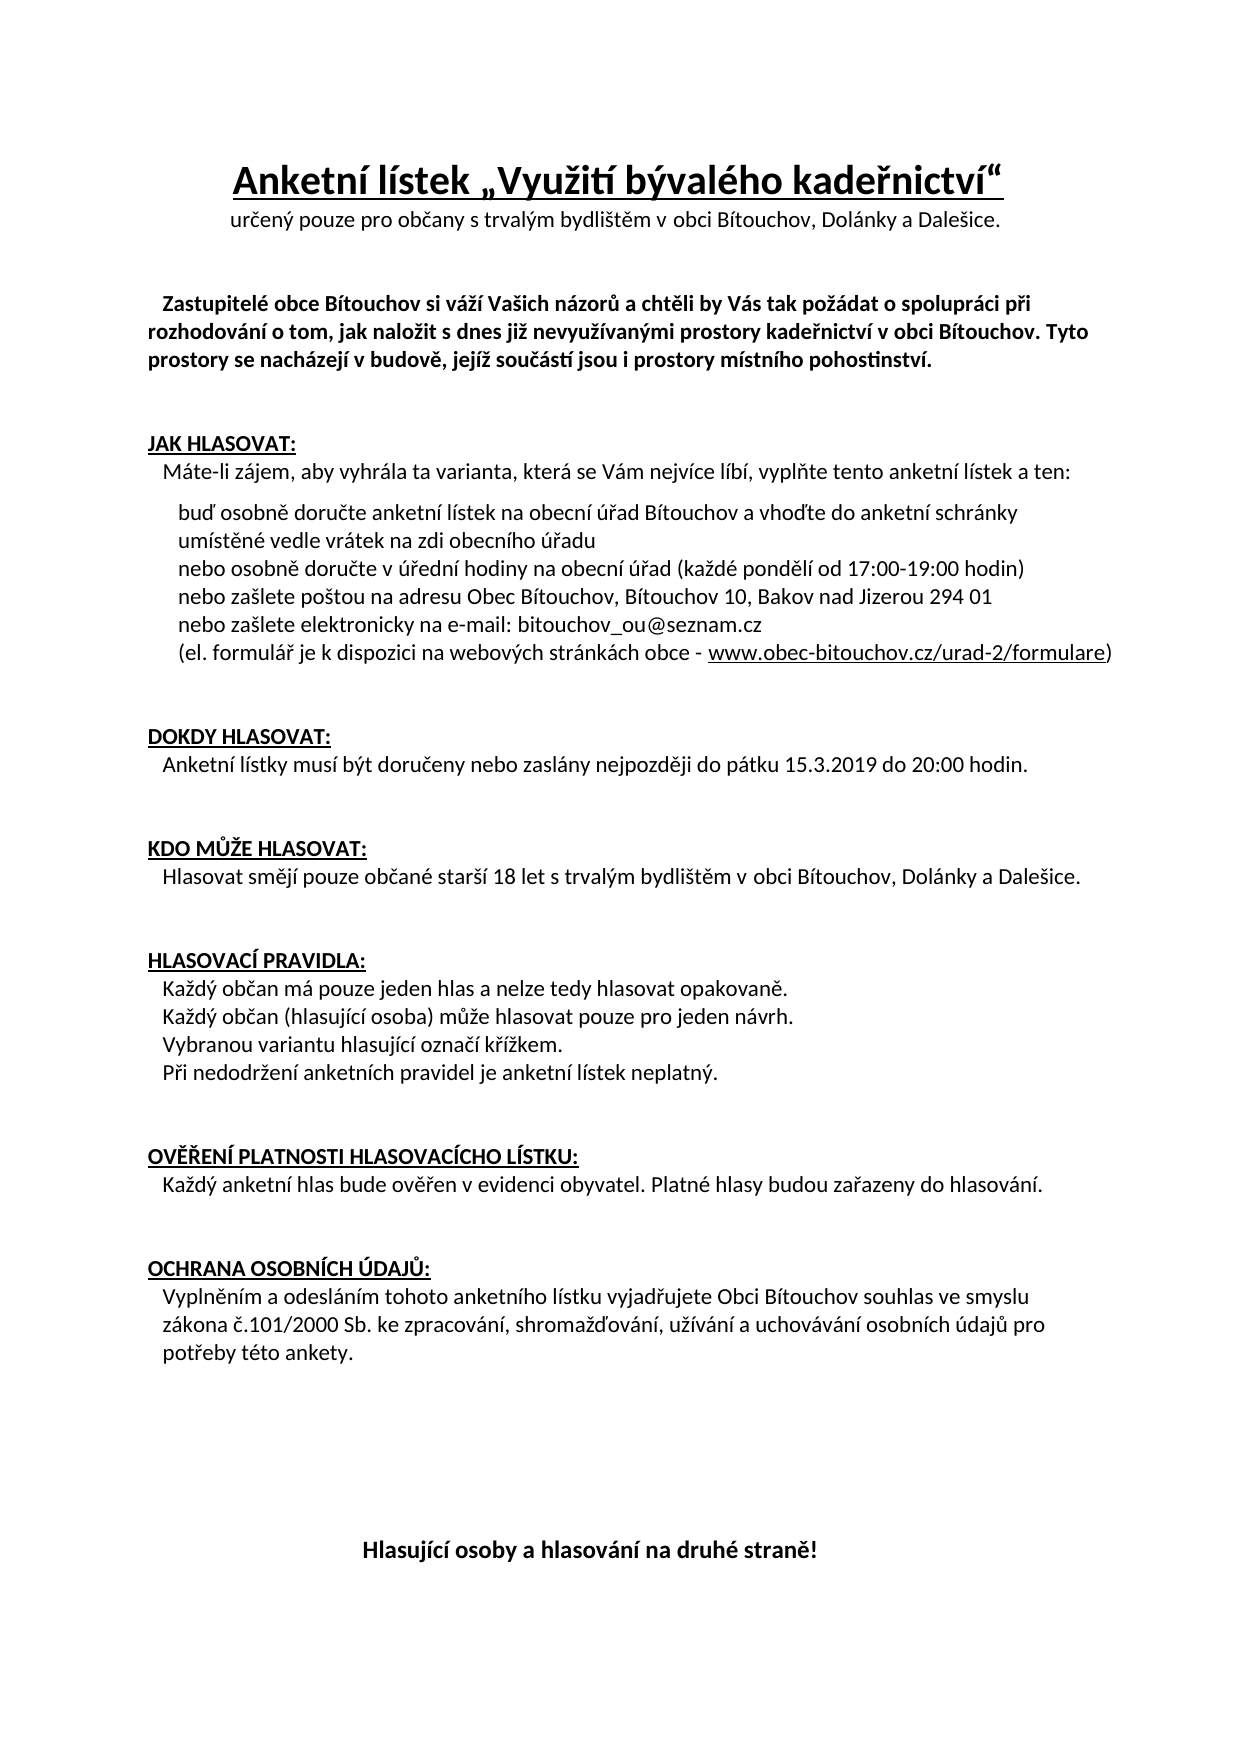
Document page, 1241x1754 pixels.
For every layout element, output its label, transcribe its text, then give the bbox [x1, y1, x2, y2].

text OCHRANA OSOBNÍCH ÚDAJŮ: [148, 1254, 1122, 1282]
text nebo osobně doručte v úřední hodiny na obecní úřad (každé pondělí od 17:00-19:00 hodin) [162, 554, 1122, 582]
text Každý anketní hlas bude ověřen v evidenci obyvatel. Platné hlasy budou zařazeny do hlasování. [148, 1170, 1122, 1198]
text zákona č.101/2000 Sb. ke zpracování, shromažďování, užívání a uchovávání osobních údajů pro [148, 1310, 1122, 1338]
text Každý občan (hlasující osoba) může hlasovat pouze pro jeden návrh. [148, 1002, 1122, 1030]
text Vybranou variantu hlasující označí křížkem. [148, 1030, 1122, 1058]
text Anketní lístky musí být doručeny nebo zaslány nejpozději do pátku 15.3.2019 do 20:00 hodin. [148, 750, 1122, 778]
text Každý občan má pouze jeden hlas a nelze tedy hlasovat opakovaně. [148, 974, 1122, 1002]
text určený pouze pro občany s trvalým bydlištěm v obci Bítouchov, Dolánky a Dalešice. [148, 205, 1122, 233]
text (el. formulář je k dispozici na webových stránkách obce - www.obec-bitouchov.cz/urad-2/formulare) [162, 638, 1122, 666]
text Hlasující osoby a hlasování na druhé straně! [148, 1534, 1122, 1565]
text DOKDY HLASOVAT: [148, 722, 1122, 750]
text HLASOVACÍ PRAVIDLA: [148, 946, 1122, 974]
text umístěné vedle vrátek na zdi obecního úřadu [162, 526, 1122, 554]
text Zastupitelé obce Bítouchov si váží Vašich názorů a chtěli by Vás tak požádat o spolupráci při rozhodování o tom, jak naložit s dnes již nevyužívanými prostory kadeřnictví v obci Bítouchov. Tyto prostory se nacházejí v budově, jejíž součástí jsou i prostory místního pohostinství. [148, 289, 1122, 373]
text nebo zašlete elektronicky na e-mail: bitouchov_ou@seznam.cz [162, 610, 1122, 638]
text Máte-li zájem, aby vyhrála ta varianta, která se Vám nejvíce líbí, vyplňte tento anketní lístek a ten: [162, 457, 1122, 485]
text OVĚŘENÍ PLATNOSTI HLASOVACÍCHO LÍSTKU: [148, 1142, 1122, 1170]
text buď osobně doručte anketní lístek na obecní úřad Bítouchov a vhoďte do anketní schránky [162, 498, 1122, 526]
text Hlasovat smějí pouze občané starší 18 let s trvalým bydlištěm v obci Bítouchov, Dolánky a Dalešice. [148, 862, 1122, 890]
text nebo zašlete poštou na adresu Obec Bítouchov, Bítouchov 10, Bakov nad Jizerou 294 01 [162, 582, 1122, 610]
text KDO MŮŽE HLASOVAT: [148, 834, 1122, 862]
text potřeby této ankety. [148, 1338, 1122, 1366]
text JAK HLASOVAT: [148, 429, 1122, 457]
text Vyplněním a odesláním tohoto anketního lístku vyjadřujete Obci Bítouchov souhlas ve smyslu [148, 1282, 1122, 1310]
text Při nedodržení anketních pravidel je anketní lístek neplatný. [148, 1058, 1122, 1086]
text Anketní lístek „Využití bývalého kadeřnictví“ [148, 154, 1122, 205]
